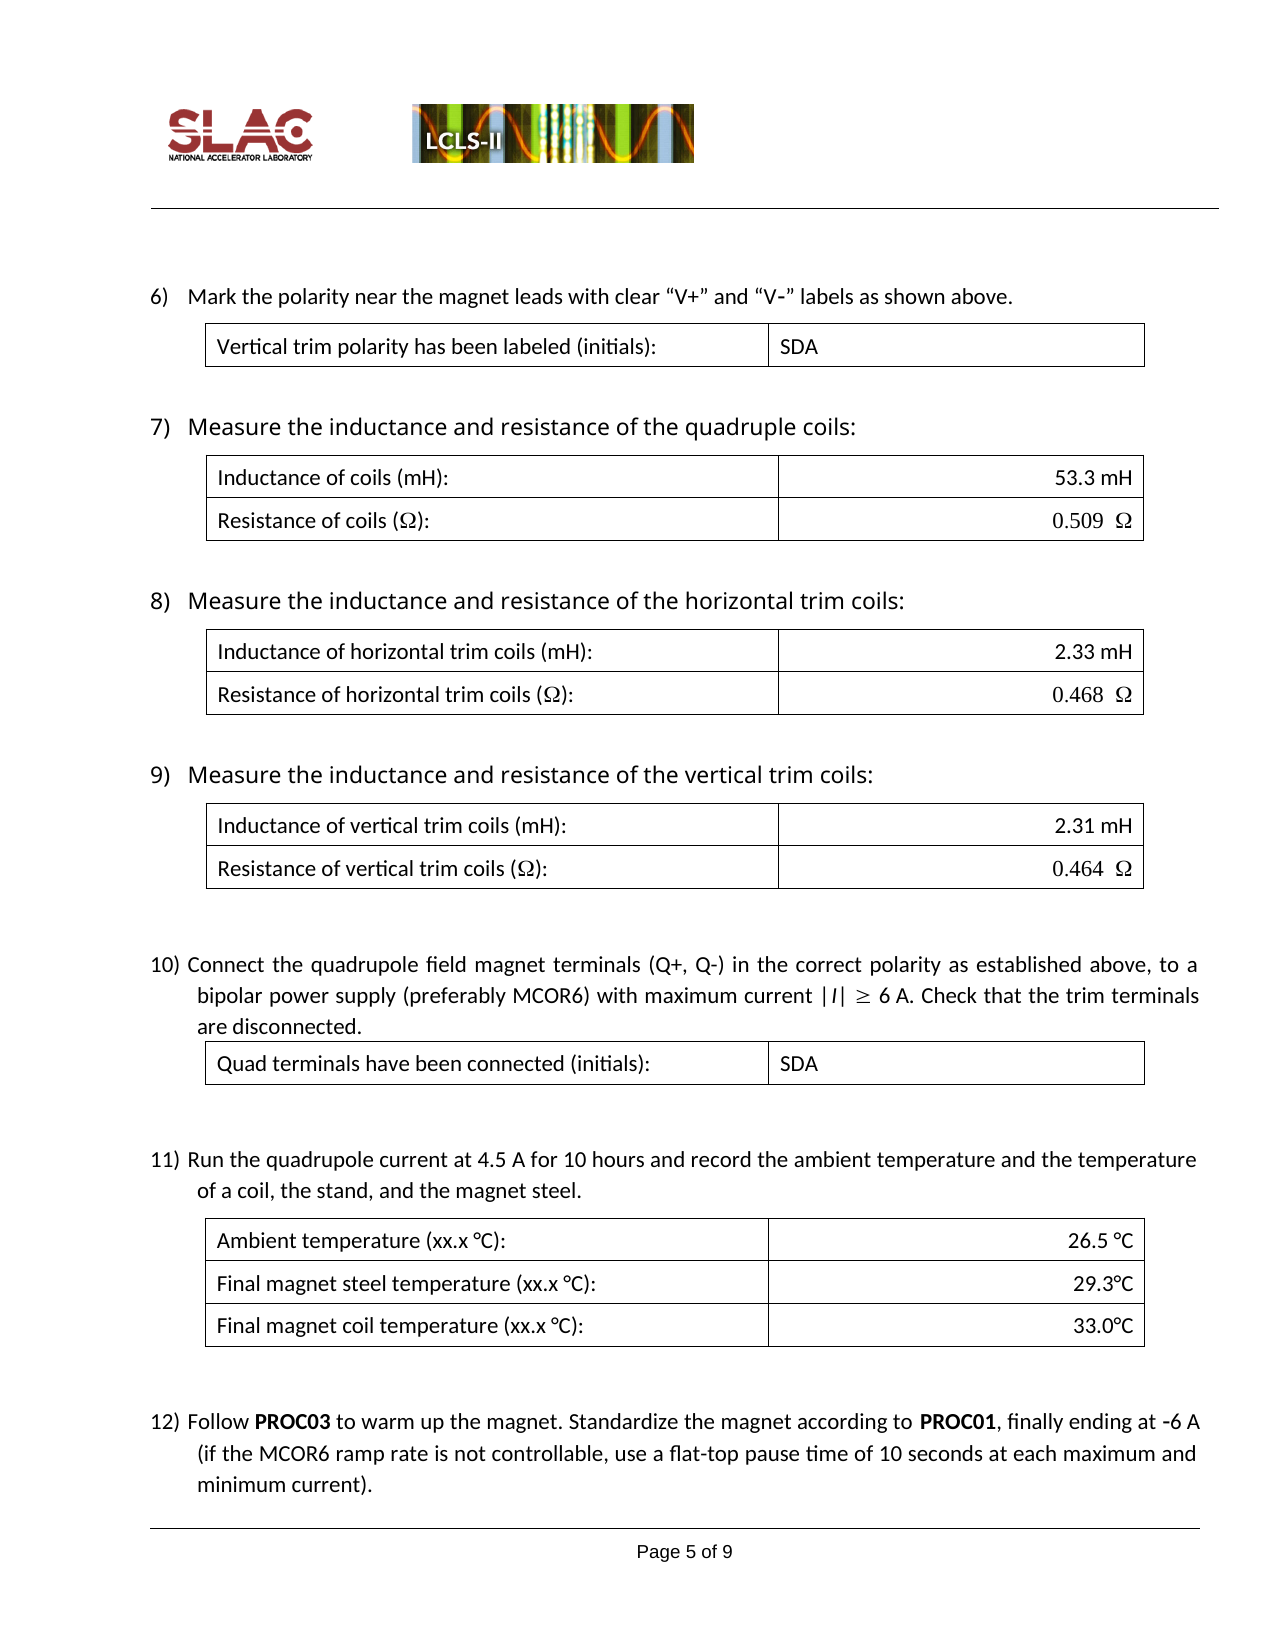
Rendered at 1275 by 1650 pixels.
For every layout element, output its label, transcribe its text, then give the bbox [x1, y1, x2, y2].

table_header Inductance of vertical trim coils (mH): [207, 804, 778, 845]
table_cell Final magnet steel temperature (xx.x °C): [206, 1261, 768, 1303]
table_header Vertical trim polarity has been labeled (initials): [206, 324, 768, 366]
list Measure the inductance and resistance of the horizontal trim coils: [150, 585, 1200, 616]
table_cell Final magnet coil temperature (xx.x °C): [206, 1304, 768, 1346]
table_header 2.31 mH [779, 804, 1143, 845]
table_cell  [779, 672, 1143, 714]
table_header Inductance of coils (mH): [207, 456, 778, 497]
table_header 2.33 mH [779, 630, 1143, 671]
list Connect the quadrupole field magnet terminals (Q+, Q-) in the correct polarity as established above, to a bipolar power supply (preferably MCOR6) with maximum current |I| 6 A. Check that the trim terminals are disconnected. [150, 947, 1200, 1041]
table_cell Resistance of vertical trim coils (): [207, 846, 778, 888]
picture [162, 90, 319, 178]
table_cell  [779, 498, 1143, 540]
list Measure the inductance and resistance of the quadruple coils: [150, 411, 1200, 442]
table_cell  [779, 846, 1143, 888]
table_cell 33.0°C [769, 1304, 1144, 1346]
picture [412, 104, 694, 163]
table_header SDA [769, 1042, 1144, 1083]
table_header 53.3 mH [779, 456, 1143, 497]
table_header 26.5 °C [769, 1219, 1144, 1260]
table_cell Resistance of coils (): [207, 498, 778, 540]
table_header Quad terminals have been connected (initials): [206, 1042, 768, 1083]
list Mark the polarity near the magnet leads with clear “V+” and “V” labels as shown above. [150, 279, 1200, 311]
table_header Inductance of horizontal trim coils (mH): [207, 630, 778, 671]
list Run the quadrupole current at 4.5 A for 10 hours and record the ambient temperature and the temperature of a coil, the stand, and the magnet steel. [150, 1142, 1200, 1205]
table_cell Resistance of horizontal trim coils (): [207, 672, 778, 714]
table_cell 29.3°C [769, 1261, 1144, 1303]
table_header Ambient temperature (xx.x °C): [206, 1219, 768, 1260]
list Measure the inductance and resistance of the vertical trim coils: [150, 759, 1200, 790]
table_header SDA [769, 324, 1144, 366]
list Follow PROC03 to warm up the magnet. Standardize the magnet according to PROC01, finally ending at 6 A (if the MCOR6 ramp rate is not controllable, use a flat-top pause time of 10 seconds at each maximum and minimum current). [150, 1405, 1200, 1498]
